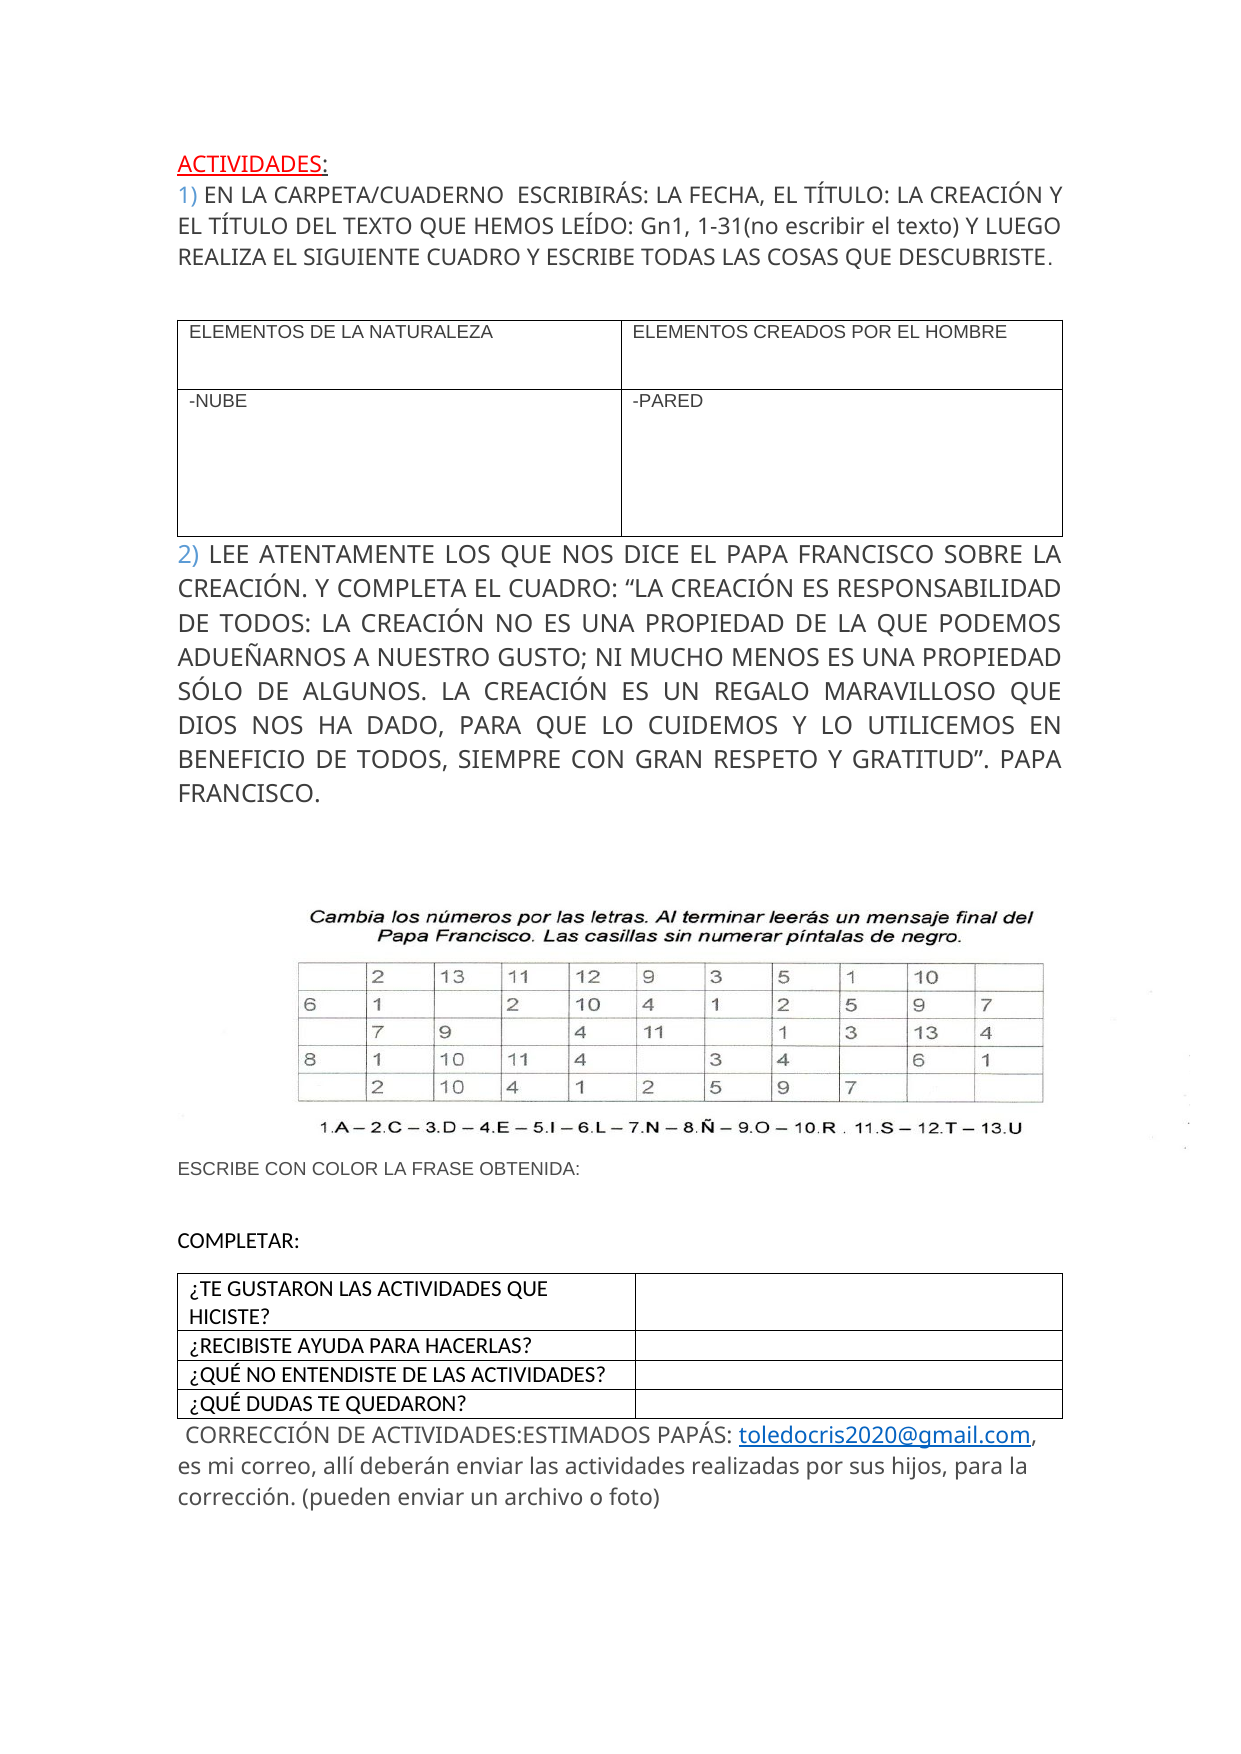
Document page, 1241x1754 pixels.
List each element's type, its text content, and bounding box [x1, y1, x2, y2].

text ESCRIBE CON COLOR LA FRASE OBTENIDA: [177, 1158, 1063, 1179]
table_header ELEMENTOS DE LA NATURALEZA [178, 321, 621, 389]
table_cell ¿QUÉ DUDAS TE QUEDARON? [178, 1390, 635, 1418]
picture [177, 856, 1191, 1158]
table_cell [636, 1361, 1062, 1388]
table_header ¿TE GUSTARON LAS ACTIVIDADES QUE HICISTE? [178, 1274, 635, 1330]
text COMPLETAR: [177, 1226, 1063, 1254]
table_cell ¿RECIBISTE AYUDA PARA HACERLAS? [178, 1331, 635, 1359]
table_cell -NUBE [178, 390, 621, 536]
table_header ELEMENTOS CREADOS POR EL HOMBRE [622, 321, 1062, 389]
table_cell ¿QUÉ NO ENTENDISTE DE LAS ACTIVIDADES? [178, 1361, 635, 1388]
text CORRECCIÓN DE ACTIVIDADES:ESTIMADOS PAPÁS: toledocris2020@gmail.com, es mi correo, allí deberán enviar las actividades realizadas por sus hijos, para la corrección. (pueden enviar un archivo o foto) [177, 1419, 1063, 1512]
table_cell [636, 1390, 1062, 1418]
table_cell [636, 1331, 1062, 1359]
table_header [636, 1274, 1062, 1330]
text 2) LEE ATENTAMENTE LOS QUE NOS DICE EL PAPA FRANCISCO SOBRE LA CREACIÓN. Y COMPLETA EL CUADRO: “LA CREACIÓN ES RESPONSABILIDAD DE TODOS: LA CREACIÓN NO ES UNA PROPIEDAD DE LA QUE PODEMOS ADUEÑARNOS A NUESTRO GUSTO; NI MUCHO MENOS ES UNA PROPIEDAD SÓLO DE ALGUNOS. LA CREACIÓN ES UN REGALO MARAVILLOSO QUE DIOS NOS HA DADO, PARA QUE LO CUIDEMOS Y LO UTILICEMOS EN BENEFICIO DE TODOS, SIEMPRE CON GRAN RESPETO Y GRATITUD”. PAPA FRANCISCO. [177, 537, 1063, 809]
table_cell -PARED [622, 390, 1062, 536]
text ACTIVIDADES: 1) EN LA CARPETA/CUADERNO ESCRIBIRÁS: LA FECHA, EL TÍTULO: LA CREACIÓN Y EL TÍTULO DEL TEXTO QUE HEMOS LEÍDO: Gn1, 1-31(no escribir el texto) Y LUEGO REALIZA EL SIGUIENTE CUADRO Y ESCRIBE TODAS LAS COSAS QUE DESCUBRISTE. [177, 148, 1063, 273]
